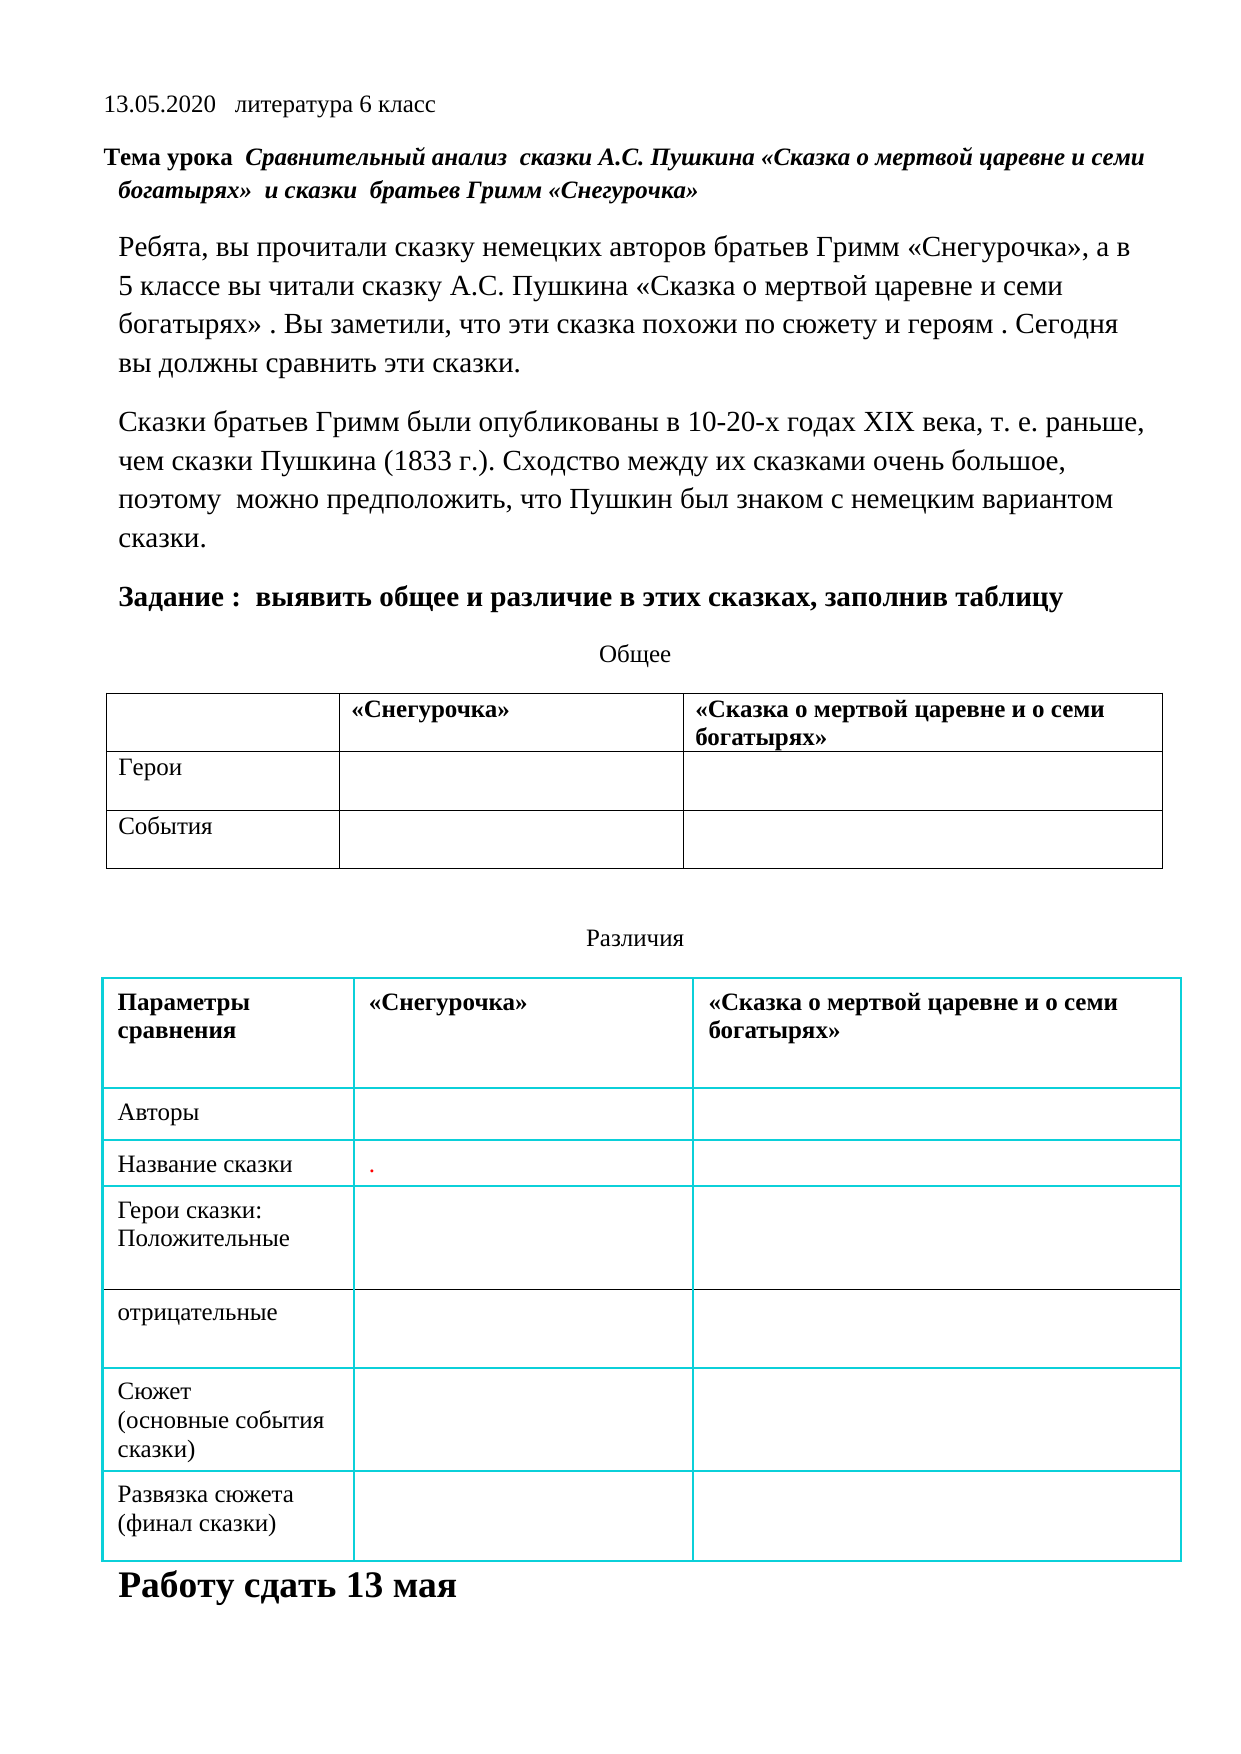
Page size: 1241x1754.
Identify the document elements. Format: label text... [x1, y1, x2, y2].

text Тема урока Сравнительный анализ сказки А.С. Пушкина «Сказка о мертвой царевне и семи богатырях» и сказки братьев Гримм «Снегурочка» [103, 142, 1152, 204]
table_cell [355, 1290, 692, 1367]
text 13.05.2020 литература 6 класс [103, 89, 1152, 117]
table_header «Сказка о мертвой царевне и о семи богатырях» [684, 694, 1162, 751]
table_cell События [107, 811, 339, 868]
table_cell [694, 1141, 1180, 1185]
table_cell [694, 1290, 1180, 1367]
table_cell [340, 752, 683, 810]
table_cell Авторы [104, 1089, 353, 1139]
table_cell . [355, 1141, 692, 1185]
text Общее [118, 639, 1152, 667]
text Задание : выявить общее и различие в этих сказках, заполнив таблицу [118, 579, 1152, 613]
text Сказки братьев Гримм были опубликованы в 10-20-х годах XIX века, т. е. раньше, чем сказки Пушкина (1833 г.). Сходство между их сказками очень большое, поэтому можно предположить, что Пушкин был знаком с немецким вариантом сказки. [118, 404, 1152, 553]
table_cell Название сказки [104, 1141, 353, 1185]
table_cell [694, 1472, 1180, 1560]
table_cell Герои [107, 752, 339, 810]
table_cell [684, 752, 1162, 810]
table_cell [355, 1089, 692, 1139]
table_cell [684, 811, 1162, 868]
table_header Параметры сравнения [104, 979, 353, 1087]
table_header [107, 694, 339, 751]
text Различия [118, 923, 1152, 952]
table_cell отрицательные [104, 1290, 353, 1367]
text Работу сдать 13 мая [118, 1562, 1152, 1605]
table_header «Снегурочка» [355, 979, 692, 1087]
table_cell [694, 1369, 1180, 1470]
table_header «Сказка о мертвой царевне и о семи богатырях» [694, 979, 1180, 1087]
text Ребята, вы прочитали сказку немецких авторов братьев Гримм «Снегурочка», а в 5 классе вы читали сказку А.С. Пушкина «Сказка о мертвой царевне и семи богатырях» . Вы заметили, что эти сказка похожи по сюжету и героям . Сегодня вы должны сравнить эти сказки. [118, 229, 1152, 378]
table_cell [355, 1472, 692, 1560]
table_cell [355, 1187, 692, 1288]
table_cell Сюжет (основные события сказки) [104, 1369, 353, 1470]
table_header «Снегурочка» [340, 694, 683, 751]
table_cell [694, 1089, 1180, 1139]
table_cell Герои сказки: Положительные [104, 1187, 353, 1288]
table_cell [340, 811, 683, 868]
table_cell Развязка сюжета (финал сказки) [104, 1472, 353, 1560]
table_cell [694, 1187, 1180, 1288]
table_cell [355, 1369, 692, 1470]
